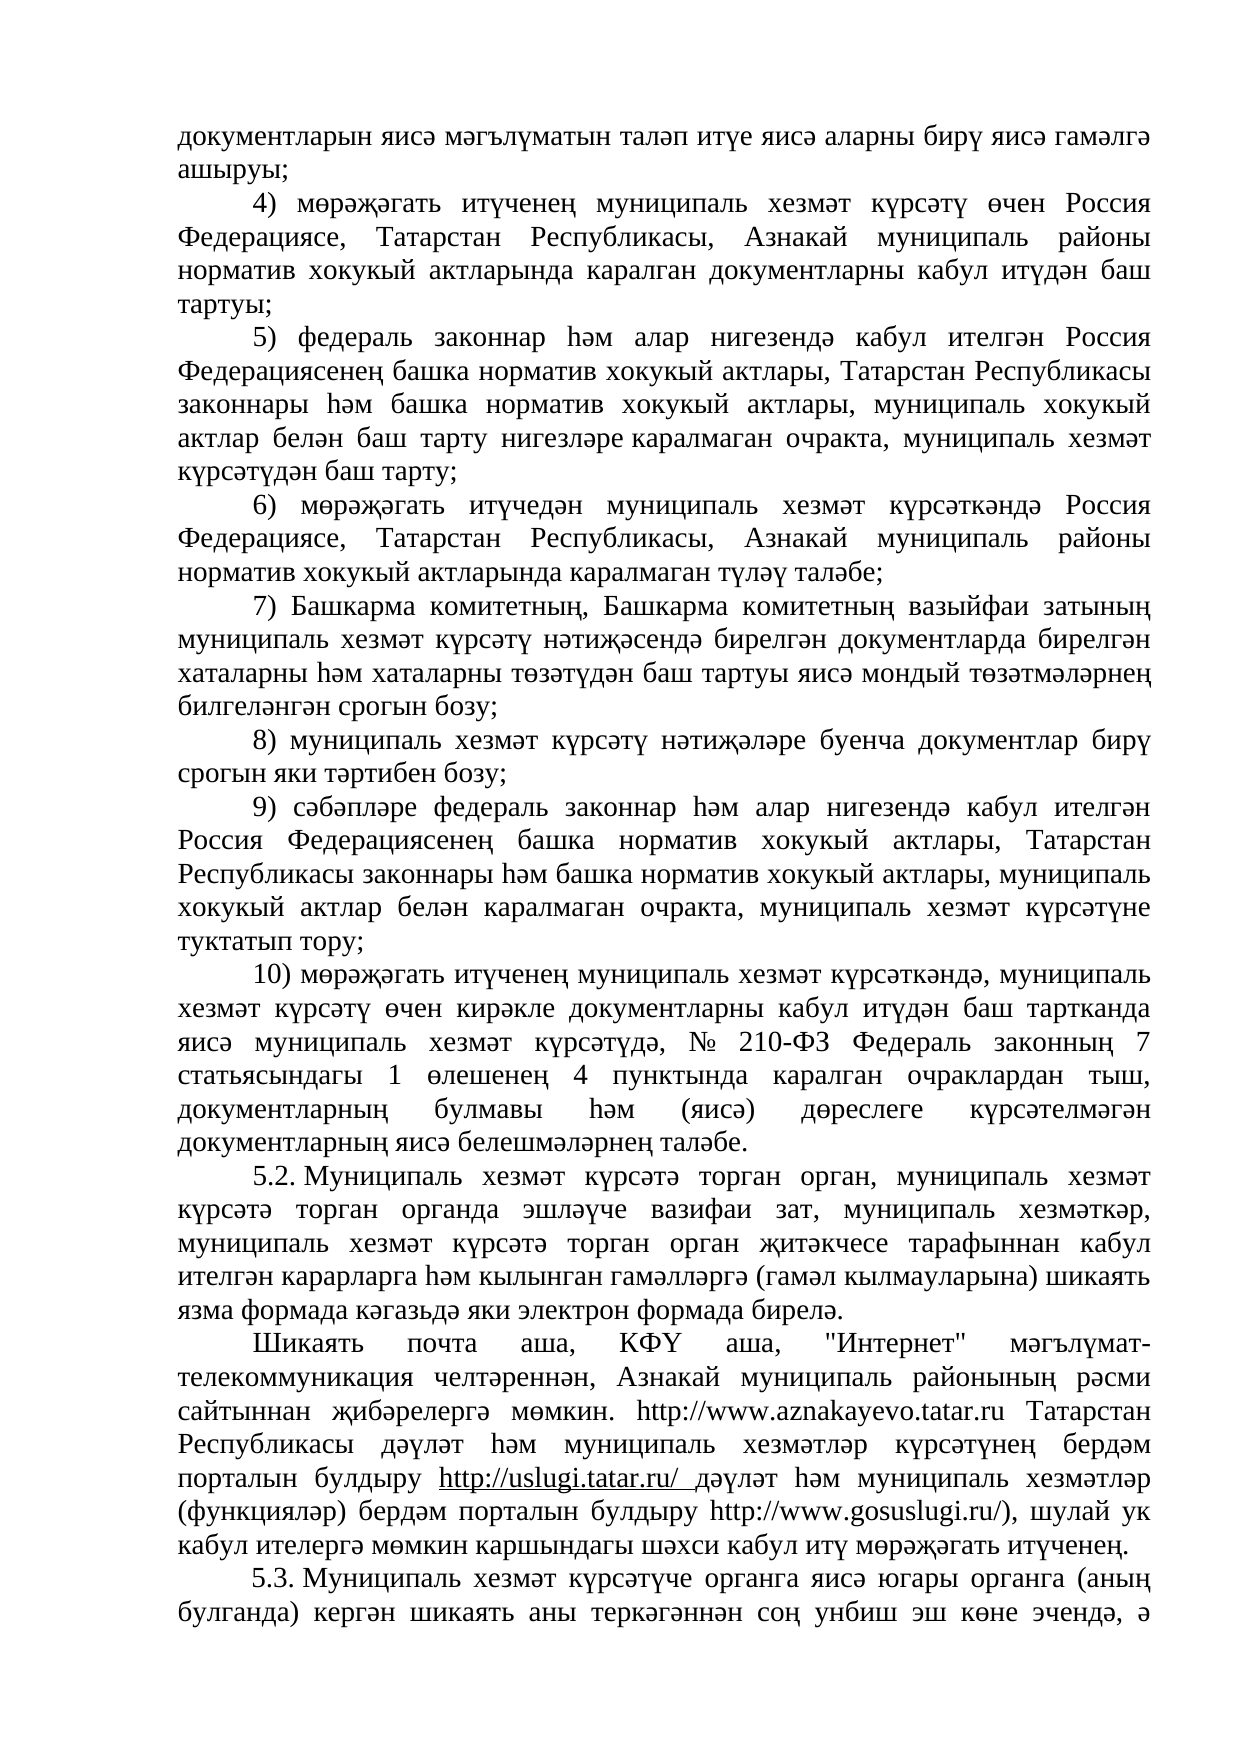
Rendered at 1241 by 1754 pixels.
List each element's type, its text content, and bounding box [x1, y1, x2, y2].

text 9) сәбәпләре федераль законнар һәм алар нигезендә кабул ителгән Россия Федерациясенең башка норматив хокукый актлары, Татарстан Республикасы законнары һәм башка норматив хокукый актлары, муниципаль хокукый актлар белән каралмаган очракта, муниципаль хезмәт күрсәтүне туктатып тору; [177, 789, 1152, 957]
text 10) мөрәҗәгать итүченең муниципаль хезмәт күрсәткәндә, муниципаль хезмәт күрсәтү өчен кирәкле документларны кабул итүдән баш тартканда яисә муниципаль хезмәт күрсәтүдә, № 210-ФЗ Федераль законның 7 статьясындагы 1 өлешенең 4 пунктында каралган очраклардан тыш, документларның булмавы һәм (яисә) дөреслеге күрсәтелмәгән документларның яисә белешмәләрнең таләбе. [177, 957, 1152, 1158]
text 4) мөрәҗәгать итүченең муниципаль хезмәт күрсәтү өчен Россия Федерациясе, Татарстан Республикасы, Азнакай муниципаль районы норматив хокукый актларында каралган документларны кабул итүдән баш тартуы; [177, 185, 1152, 319]
text 5.2. Муниципаль хезмәт күрсәтә торган орган, муниципаль хезмәт күрсәтә торган органда эшләүче вазифаи зат, муниципаль хезмәткәр, муниципаль хезмәт күрсәтә торган орган җитәкчесе тарафыннан кабул ителгән карарларга һәм кылынган гамәлләргә (гамәл кылмауларына) шикаять язма формада кәгазьдә яки электрон формада бирелә. [177, 1158, 1152, 1326]
text 7) Башкарма комитетның, Башкарма комитетның вазыйфаи затының муниципаль хезмәт күрсәтү нәтиҗәсендә бирелгән документларда бирелгән хаталарны һәм хаталарны төзәтүдән баш тартуы яисә мондый төзәтмәләрнең билгеләнгән срогын бозу; [177, 588, 1152, 722]
text 8) муниципаль хезмәт күрсәтү нәтиҗәләре буенча документлар бирү срогын яки тәртибен бозу; [177, 722, 1152, 789]
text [177, 1560, 1152, 1627]
text Шикаять почта аша, КФҮ аша, "Интернет" мәгълүмат-телекоммуникация челтәреннән, Азнакай муниципаль районының рәсми сайтыннан җибәрелергә мөмкин. http://www.aznakayevo.tatar.ru Татарстан Республикасы дәүләт һәм муниципаль хезмәтләр күрсәтүнең бердәм порталын булдыру http://uslugi.tatar.ru/ дәүләт һәм муниципаль хезмәтләр (функцияләр) бердәм порталын булдыру http://www.gosuslugi.ru/), шулай ук кабул ителергә мөмкин каршындагы шәхси кабул итү мөрәҗәгать итүченең. [177, 1326, 1152, 1560]
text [177, 118, 1152, 185]
text 5) федераль законнар һәм алар нигезендә кабул ителгән Россия Федерациясенең башка норматив хокукый актлары, Татарстан Республикасы законнары һәм башка норматив хокукый актлары, муниципаль хокукый актлар белән баш тарту нигезләре каралмаган очракта, муниципаль хезмәт күрсәтүдән баш тарту; [177, 319, 1152, 487]
text 6) мөрәҗәгать итүчедән муниципаль хезмәт күрсәткәндә Россия Федерациясе, Татарстан Республикасы, Азнакай муниципаль районы норматив хокукый актларында каралмаган түләү таләбе; [177, 487, 1152, 588]
